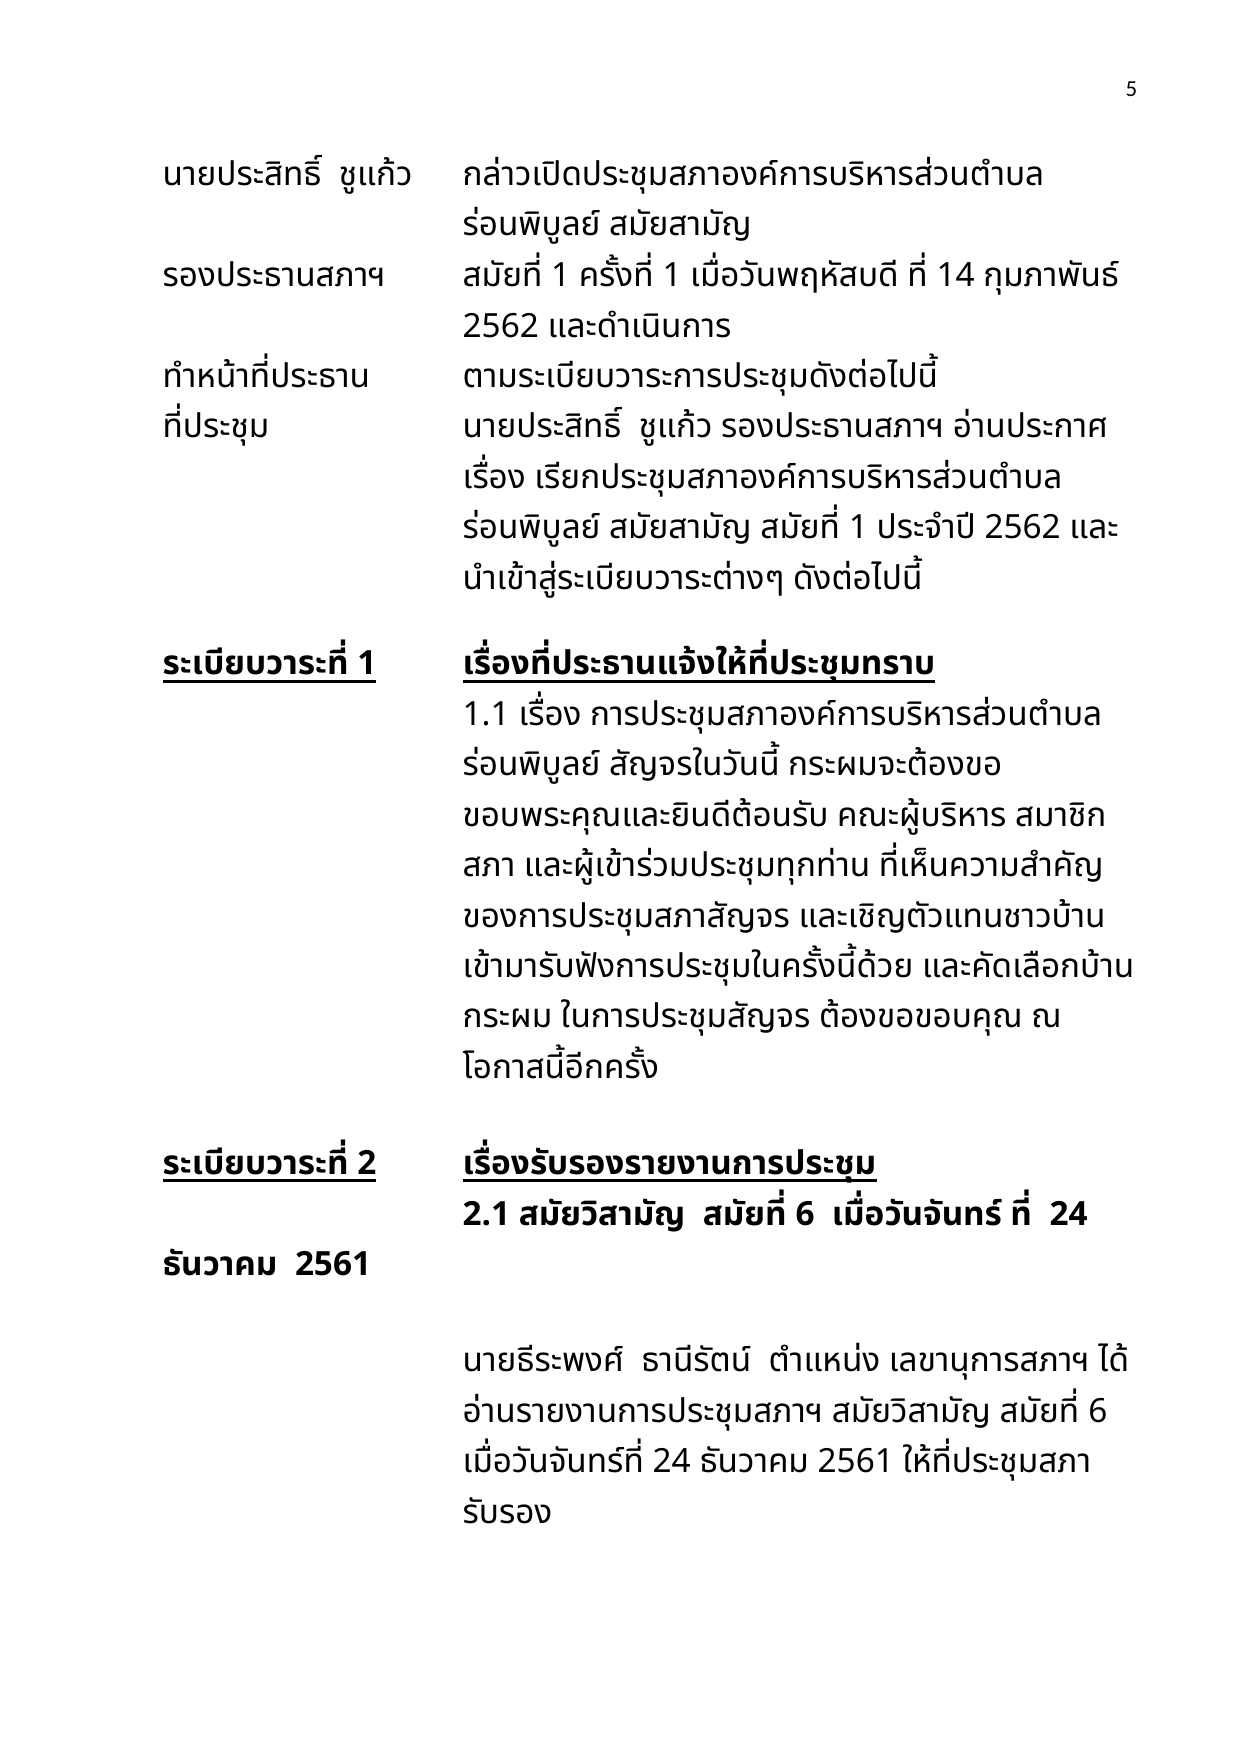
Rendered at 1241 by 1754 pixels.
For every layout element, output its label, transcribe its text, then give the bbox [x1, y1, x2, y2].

text นายธีระพงศ์ ธานีรัตน์ ตำแหน่ง เลขานุการสภาฯ ได้อ่านรายงานการประชุมสภาฯ สมัยวิสามัญ สมัยที่ 6 เมื่อวันจันทร์ที่ 24 ธันวาคม 2561 ให้ที่ประชุมสภารับรอง [462, 1336, 1137, 1538]
text รองประธานสภาฯ สมัยที่ 1 ครั้งที่ 1 เมื่อวันพฤหัสบดี ที่ 14 กุมภาพันธ์ 2562 และดำเนินการ [162, 251, 1137, 352]
text ระเบียบวาระที่ 2 เรื่องรับรองรายงานการประชุม [162, 1139, 1137, 1189]
text นายประสิทธิ์ ชูแก้ว กล่าวเปิดประชุมสภาองค์การบริหารส่วนตำบลร่อนพิบูลย์ สมัยสามัญ [162, 150, 1137, 251]
text ที่ประชุม นายประสิทธิ์ ชูแก้ว รองประธานสภาฯ อ่านประกาศเรื่อง เรียกประชุมสภาองค์การบริหารส่วนตำบลร่อนพิบูลย์ สมัยสามัญ สมัยที่ 1 ประจำปี 2562 และนำเข้าสู่ระเบียบวาระต่างๆ ดังต่อไปนี้ [162, 402, 1137, 604]
text ระเบียบวาระที่ 1 เรื่องที่ประธานแจ้งให้ที่ประชุมทราบ [162, 639, 1137, 690]
text 1.1 เรื่อง การประชุมสภาองค์การบริหารส่วนตำบลร่อนพิบูลย์ สัญจรในวันนี้ กระผมจะต้องขอขอบพระคุณและยินดีต้อนรับ คณะผู้บริหาร สมาชิกสภา และผู้เข้าร่วมประชุมทุกท่าน ที่เห็นความสำคัญของการประชุมสภาสัญจร และเชิญตัวแทนชาวบ้านเข้ามารับฟังการประชุมในครั้งนี้ด้วย และคัดเลือกบ้านกระผม ในการประชุมสัญจร ต้องขอขอบคุณ ณ โอกาสนี้อีกครั้ง [462, 690, 1137, 1093]
text ทำหน้าที่ประธาน ตามระเบียบวาระการประชุมดังต่อไปนี้ [162, 352, 1137, 402]
text 2.1 สมัยวิสามัญ สมัยที่ 6 เมื่อวันจันทร์ ที่ 24 ธันวาคม 2561 [162, 1189, 1137, 1291]
